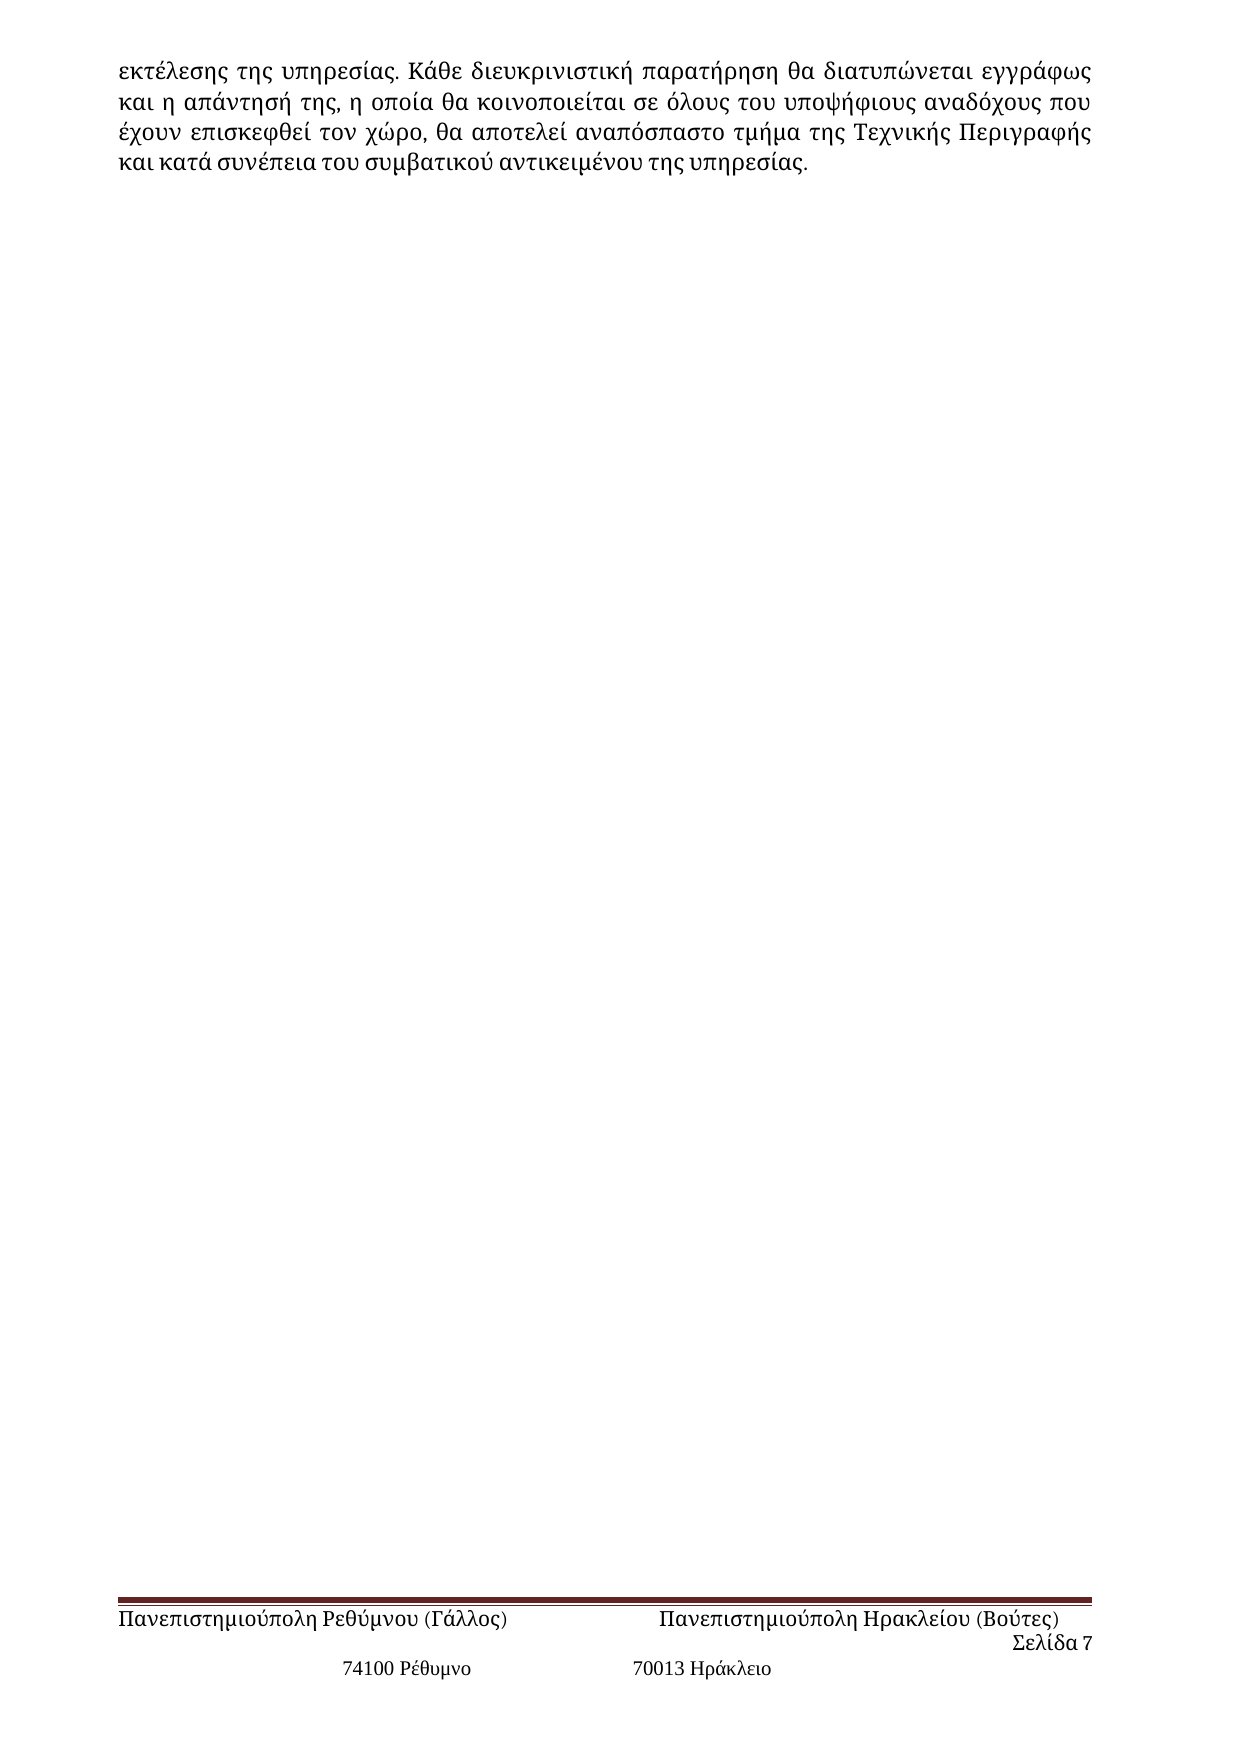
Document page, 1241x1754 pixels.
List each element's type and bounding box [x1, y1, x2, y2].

text [118, 59, 1092, 176]
